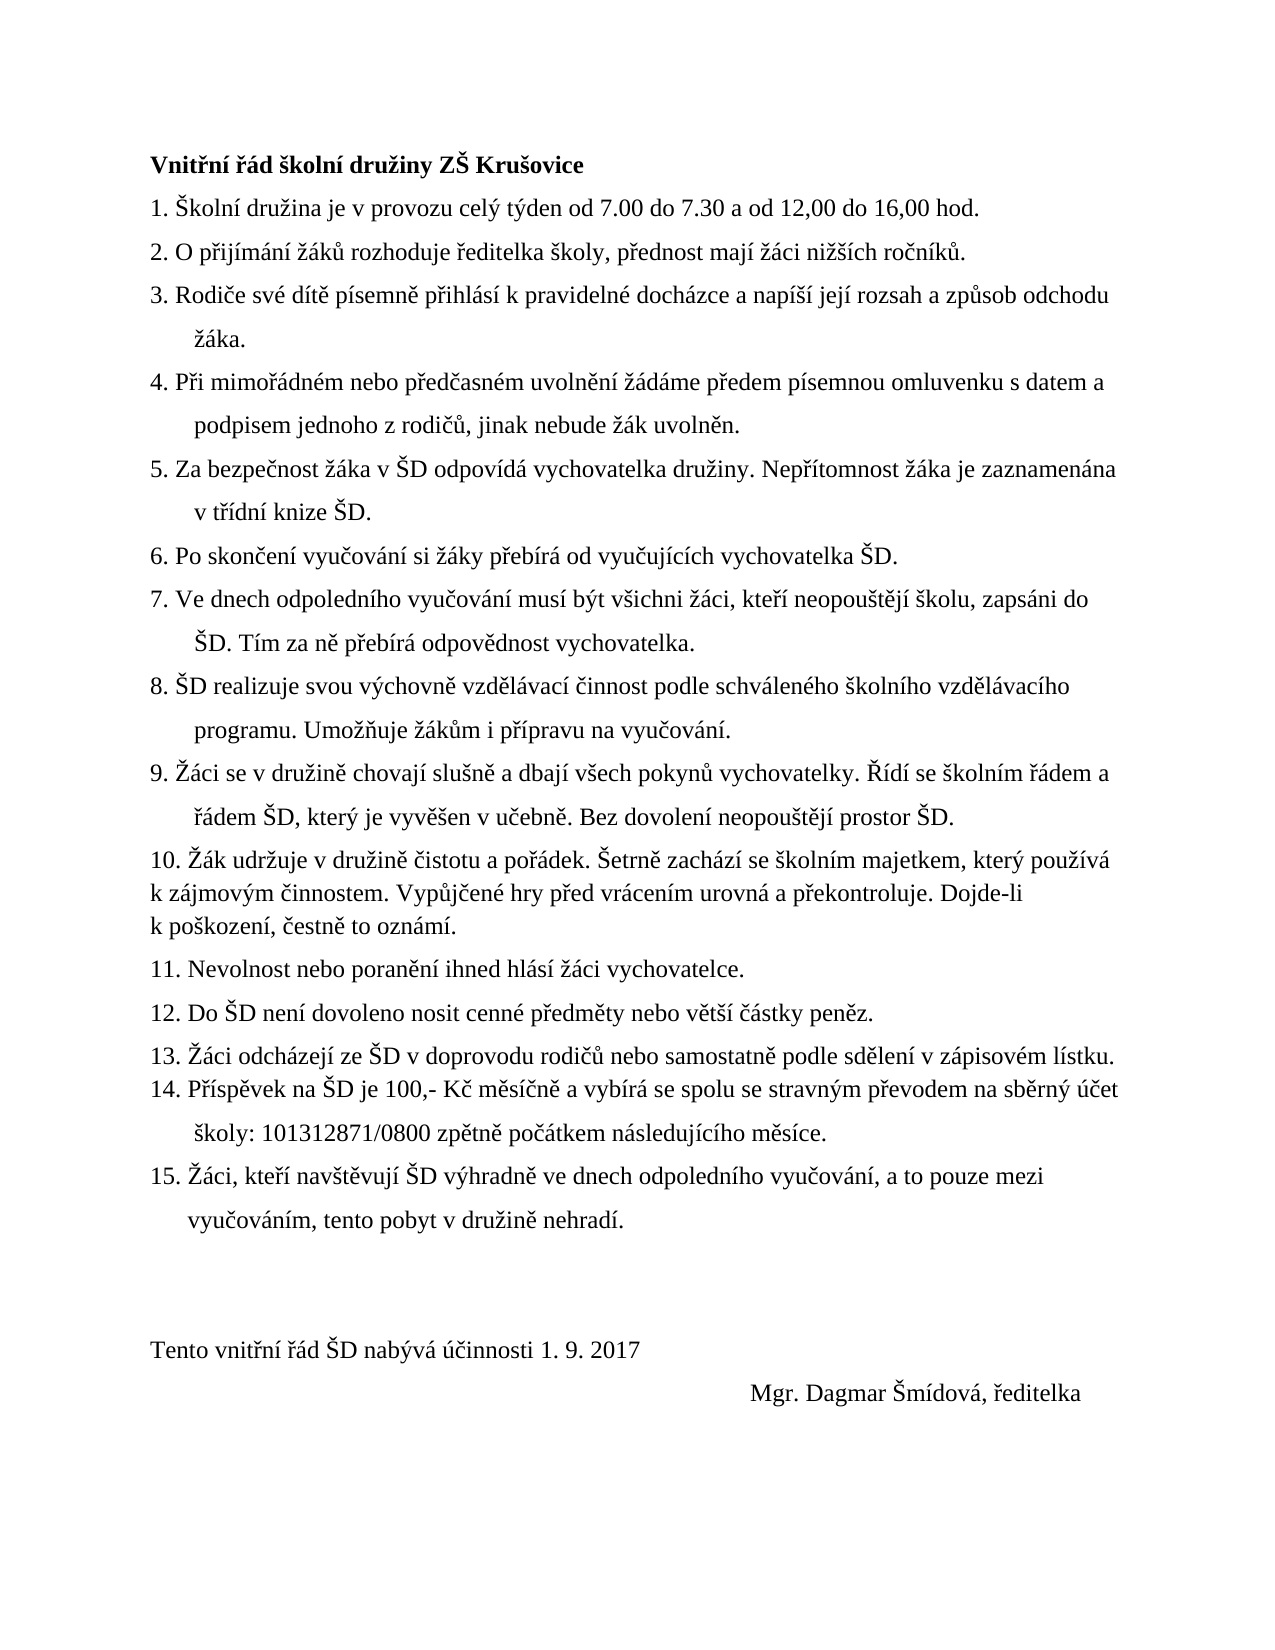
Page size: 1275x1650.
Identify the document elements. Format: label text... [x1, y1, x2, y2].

text podpisem jednoho z rodičů, jinak nebude žák uvolněn. [150, 411, 1125, 439]
text 10. Žák udržuje v družině čistotu a pořádek. Šetrně zachází se školním majetkem, který používá k zájmovým činnostem. Vypůjčené hry před vrácením urovná a překontroluje. Dojde-li k poškození, čestně to oznámí. [150, 845, 1125, 940]
text 6. Po skončení vyučování si žáky přebírá od vyučujících vychovatelka ŠD. [150, 541, 1125, 570]
text Mgr. Dagmar Šmídová, ředitelka [675, 1378, 1125, 1407]
text programu. Umožňuje žákům i přípravu na vyučování. [150, 715, 1125, 743]
text 4. Při mimořádném nebo předčasném uvolnění žádáme předem písemnou omluvenku s datem a [150, 367, 1125, 396]
text 5. Za bezpečnost žáka v ŠD odpovídá vychovatelka družiny. Nepřítomnost žáka je zaznamenána [150, 454, 1125, 483]
text vyučováním, tento pobyt v družině nehradí. [150, 1205, 1125, 1233]
text 13. Žáci odcházejí ze ŠD v doprovodu rodičů nebo samostatně podle sdělení v zápisovém lístku. 14. Příspěvek na ŠD je 100,- Kč měsíčně a vybírá se spolu se stravným převodem na sběrný účet [150, 1041, 1125, 1103]
text Vnitřní řád školní družiny ZŠ Krušovice [150, 150, 1125, 179]
text školy: 101312871/0800 zpětně počátkem následujícího měsíce. [150, 1118, 1125, 1147]
text ŠD. Tím za ně přebírá odpovědnost vychovatelka. [150, 628, 1125, 657]
text 15. Žáci, kteří navštěvují ŠD výhradně ve dnech odpoledního vyučování, a to pouze mezi [150, 1161, 1125, 1190]
text Tento vnitřní řád ŠD nabývá účinnosti 1. 9. 2017 [150, 1335, 1125, 1364]
text 1. Školní družina je v provozu celý týden od 7.00 do 7.30 a od 12,00 do 16,00 hod. [150, 193, 1125, 222]
text žáka. [150, 324, 1125, 352]
text 11. Nevolnost nebo poranění ihned hlásí žáci vychovatelce. [150, 954, 1125, 983]
text 2. O přijímání žáků rozhoduje ředitelka školy, přednost mají žáci nižších ročníků. [150, 237, 1125, 266]
text v třídní knize ŠD. [150, 497, 1125, 526]
text 7. Ve dnech odpoledního vyučování musí být všichni žáci, kteří neopouštějí školu, zapsáni do [150, 584, 1125, 613]
text 12. Do ŠD není dovoleno nosit cenné předměty nebo větší částky peněz. [150, 998, 1125, 1027]
text řádem ŠD, který je vyvěšen v učebně. Bez dovolení neopouštějí prostor ŠD. [150, 802, 1125, 830]
text 3. Rodiče své dítě písemně přihlásí k pravidelné docházce a napíší její rozsah a způsob odchodu [150, 280, 1125, 309]
text 9. Žáci se v družině chovají slušně a dbají všech pokynů vychovatelky. Řídí se školním řádem a [150, 758, 1125, 787]
text 8. ŠD realizuje svou výchovně vzdělávací činnost podle schváleného školního vzdělávacího [150, 671, 1125, 700]
